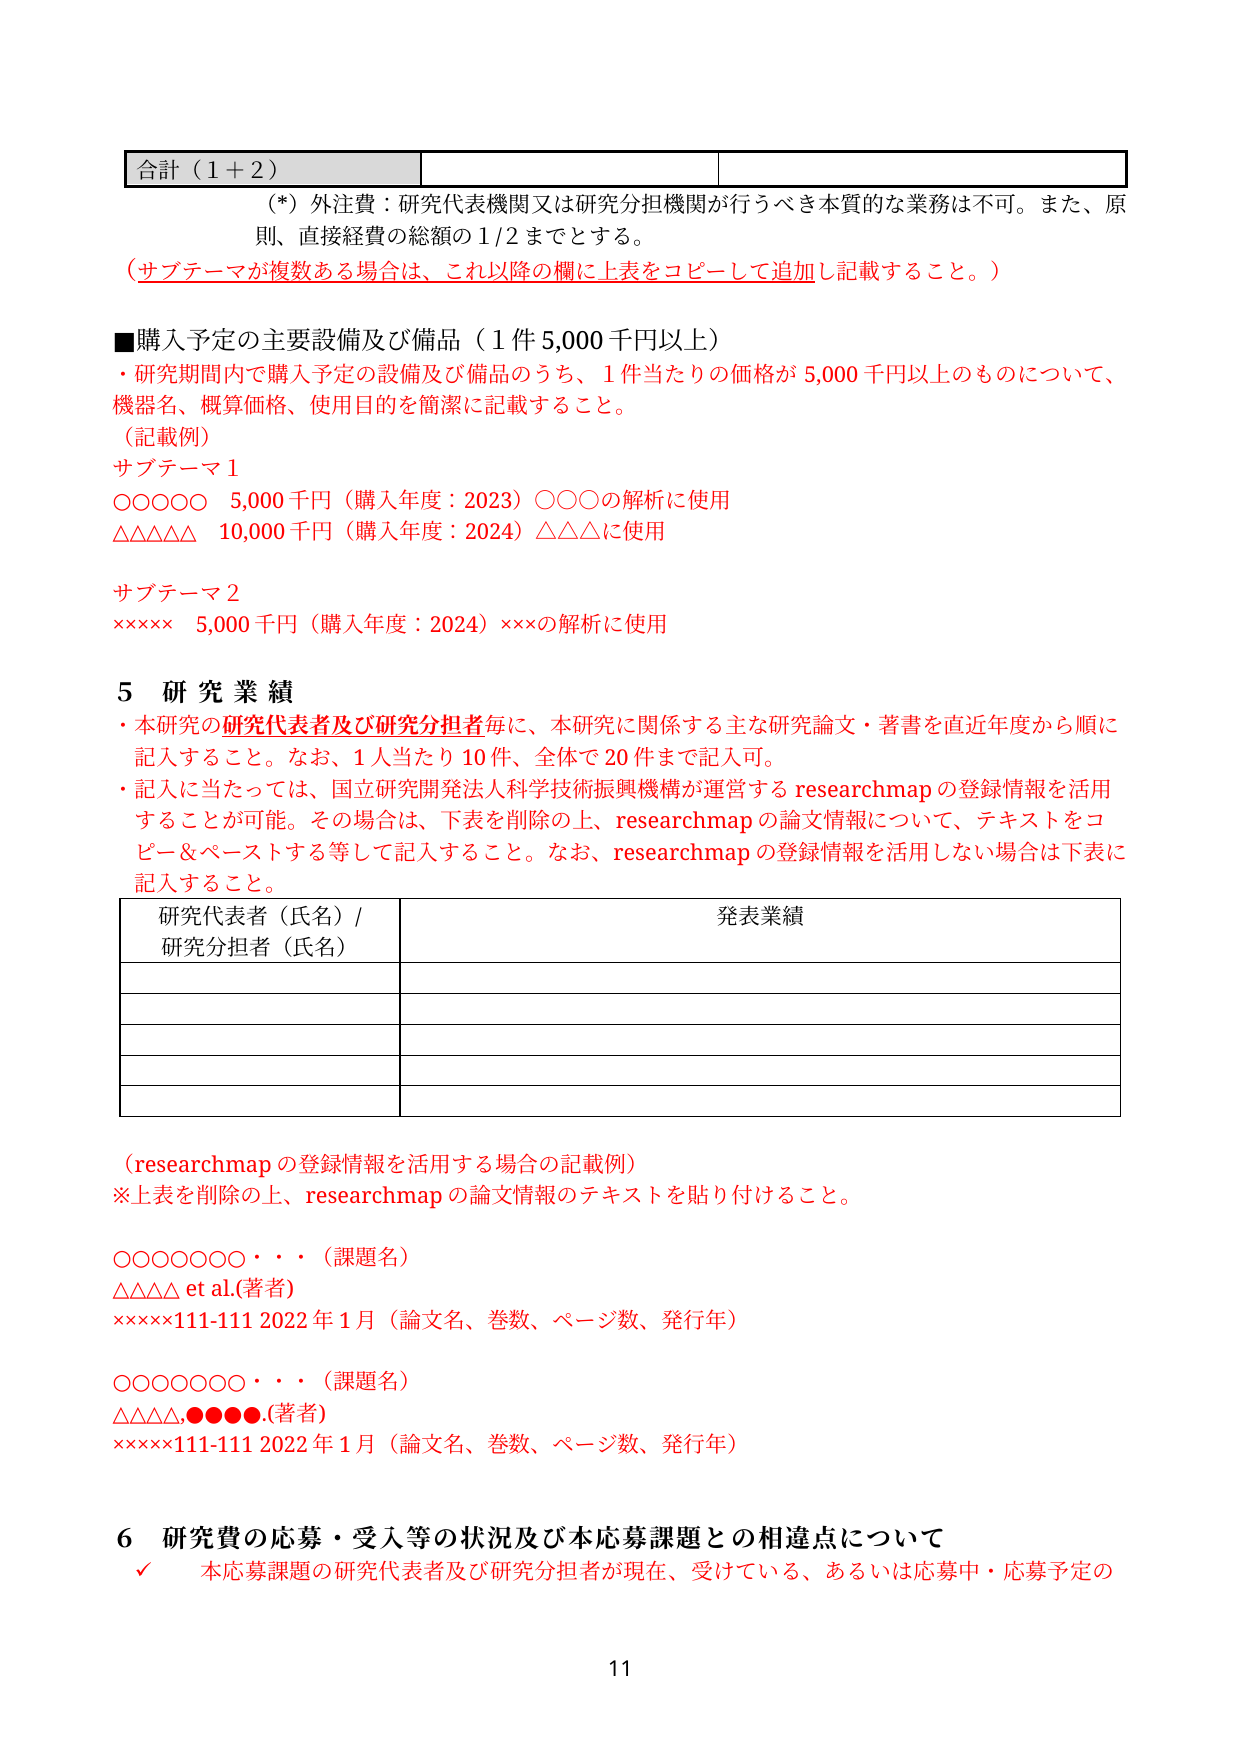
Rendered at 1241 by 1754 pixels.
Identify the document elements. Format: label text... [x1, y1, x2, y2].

text （researchmapの登録情報を活用する場合の記載例） [112, 1147, 1128, 1178]
table_cell [121, 963, 399, 993]
text （*）外注費：研究代表機関又は研究分担機関が行うべき本質的な業務は不可。また、原則、直接経費の総額の１/２までとする。 [255, 188, 1128, 251]
table_cell 合計（１＋２） [127, 153, 420, 184]
table_cell [121, 1025, 399, 1054]
text ■購入予定の主要設備及び備品（１件5,000千円以上） [112, 321, 1128, 357]
text △△△△,●●●●.(著者) [112, 1396, 1128, 1427]
text ○○○○○ 5,000千円（購入年度：2023）○○○の解析に使用 [112, 483, 1128, 514]
text ・記入に当たっては、国立研究開発法人科学技術振興機構が運営するresearchmapの登録情報を活用することが可能。その場合は、下表を削除の上、researchmapの論文情報について、テキストをコピー＆ペーストする等して記入すること。なお、researchmapの登録情報を活用しない場合は下表に記入すること。 [112, 772, 1128, 898]
subtitle ６ 研究費の応募・受入等の状況及び本応募課題との相違点について [112, 1519, 1128, 1554]
text （記載例） [112, 420, 1128, 451]
text サブテーマ１ [112, 451, 1128, 483]
text ・研究期間内で購入予定の設備及び備品のうち、１件当たりの価格が5,000千円以上のものについて、機器名、概算価格、使用目的を簡潔に記載すること。 [112, 357, 1128, 420]
text ×××××111-111 2022年1月（論文名、巻数、ページ数、発行年） [112, 1303, 1128, 1334]
text ○○○○○○○・・・（課題名） [112, 1240, 1128, 1271]
table_cell [401, 963, 1120, 993]
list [134, 1554, 1117, 1586]
text ※上表を削除の上、researchmapの論文情報のテキストを貼り付けること。 [112, 1178, 1128, 1210]
text ○○○○○○○・・・（課題名） [112, 1364, 1128, 1396]
table_cell [401, 994, 1120, 1024]
text △△△△ et al.(著者) [112, 1271, 1128, 1303]
text ××××× 5,000千円（購入年度：2024）×××の解析に使用 [112, 607, 1128, 639]
table_header 発表業績 [401, 899, 1120, 962]
table_cell [401, 1086, 1120, 1116]
text ・本研究の研究代表者及び研究分担者毎に、本研究に関係する主な研究論文・著書を直近年度から順に記入すること。なお、1人当たり10件、全体で20件まで記入可。 [112, 709, 1128, 772]
table_header 研究代表者（氏名）/ 研究分担者（氏名） [121, 899, 399, 962]
table_cell [121, 1086, 399, 1116]
table_cell [719, 153, 1125, 184]
text △△△△△ 10,000千円（購入年度：2024）△△△に使用 [112, 514, 1128, 546]
text サブテーマ２ [112, 576, 1128, 607]
text ×××××111-111 2022年1月（論文名、巻数、ページ数、発行年） [112, 1427, 1128, 1459]
table_cell [422, 153, 718, 184]
text （サブテーマが複数ある場合は、これ以降の欄に上表をコピーして追加し記載すること。） [112, 251, 1128, 287]
table_cell [121, 994, 399, 1024]
table_cell [121, 1056, 399, 1085]
table_cell [401, 1025, 1120, 1054]
subtitle ５ 研究業績 [112, 673, 1128, 709]
table_cell [401, 1056, 1120, 1085]
